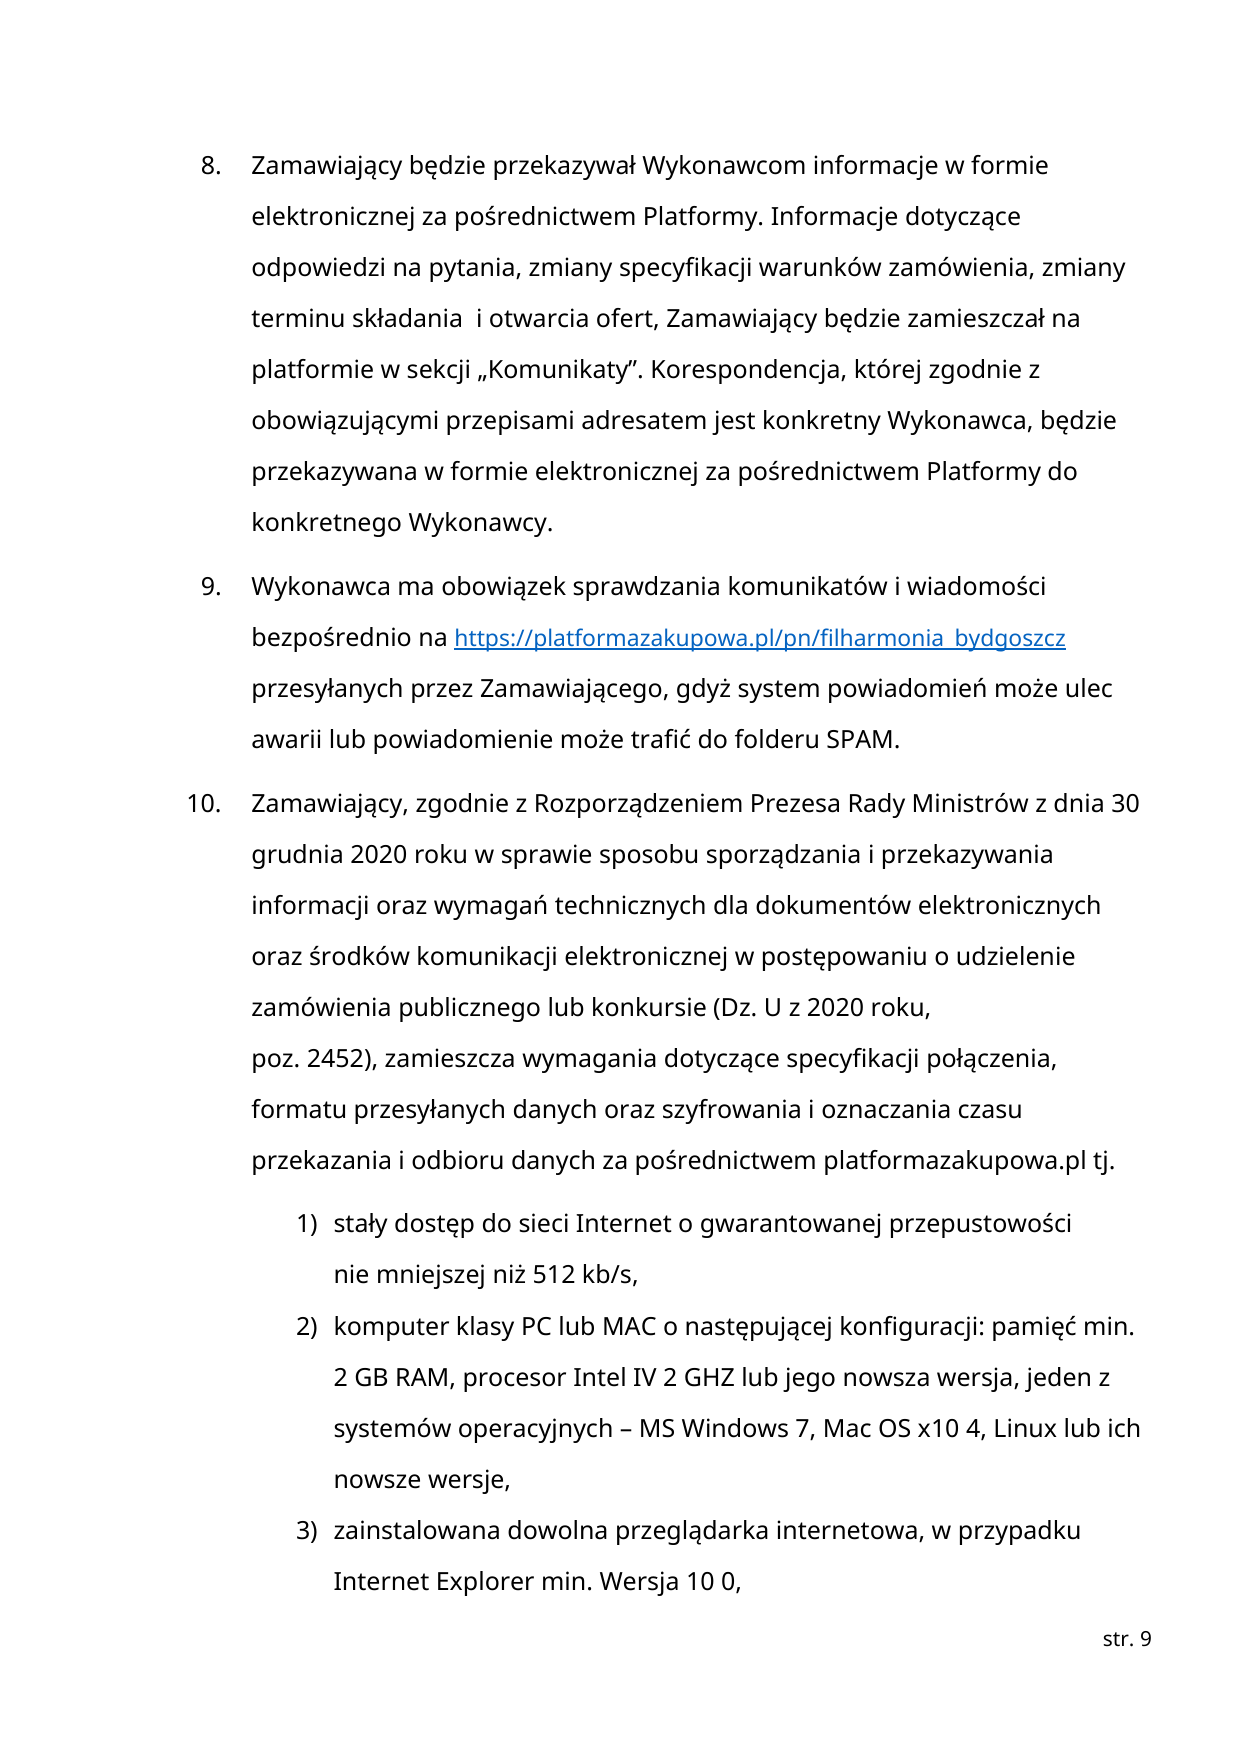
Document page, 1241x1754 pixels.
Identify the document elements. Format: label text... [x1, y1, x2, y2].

list stały dostęp do sieci Internet o gwarantowanej przepustowości nie mniejszej niż 512 kb/s, [296, 1206, 1152, 1291]
list Zamawiający, zgodnie z Rozporządzeniem Prezesa Rady Ministrów z dnia 30 grudnia 2020 roku w sprawie sposobu sporządzania i przekazywania informacji oraz wymagań technicznych dla dokumentów elektronicznych oraz środków komunikacji elektronicznej w postępowaniu o udzielenie zamówienia publicznego lub konkursie (Dz. U z 2020 roku, poz. 2452), zamieszcza wymagania dotyczące specyfikacji połączenia, formatu przesyłanych danych oraz szyfrowania i oznaczania czasu przekazania i odbioru danych za pośrednictwem platformazakupowa.pl tj. [222, 785, 1152, 1177]
list Wykonawca ma obowiązek sprawdzania komunikatów i wiadomości bezpośrednio na https://platformazakupowa.pl/pn/filharmonia_bydgoszcz przesyłanych przez Zamawiającego, gdyż system powiadomień może ulec awarii lub powiadomienie może trafić do folderu SPAM. [222, 568, 1152, 756]
list komputer klasy PC lub MAC o następującej konfiguracji: pamięć min. 2 GB RAM, procesor Intel IV 2 GHZ lub jego nowsza wersja, jeden z systemów operacyjnych – MS Windows 7, Mac OS x10 4, Linux lub ich nowsze wersje, [296, 1308, 1152, 1495]
list zainstalowana dowolna przeglądarka internetowa, w przypadku Internet Explorer min. Wersja 10 0, [296, 1512, 1152, 1597]
list Zamawiający będzie przekazywał Wykonawcom informacje w formie elektronicznej za pośrednictwem Platformy. Informacje dotyczące odpowiedzi na pytania, zmiany specyfikacji warunków zamówienia, zmiany terminu składania i otwarcia ofert, Zamawiający będzie zamieszczał na platformie w sekcji „Komunikaty”. Korespondencja, której zgodnie z obowiązującymi przepisami adresatem jest konkretny Wykonawca, będzie przekazywana w formie elektronicznej za pośrednictwem Platformy do konkretnego Wykonawcy. [222, 148, 1152, 539]
